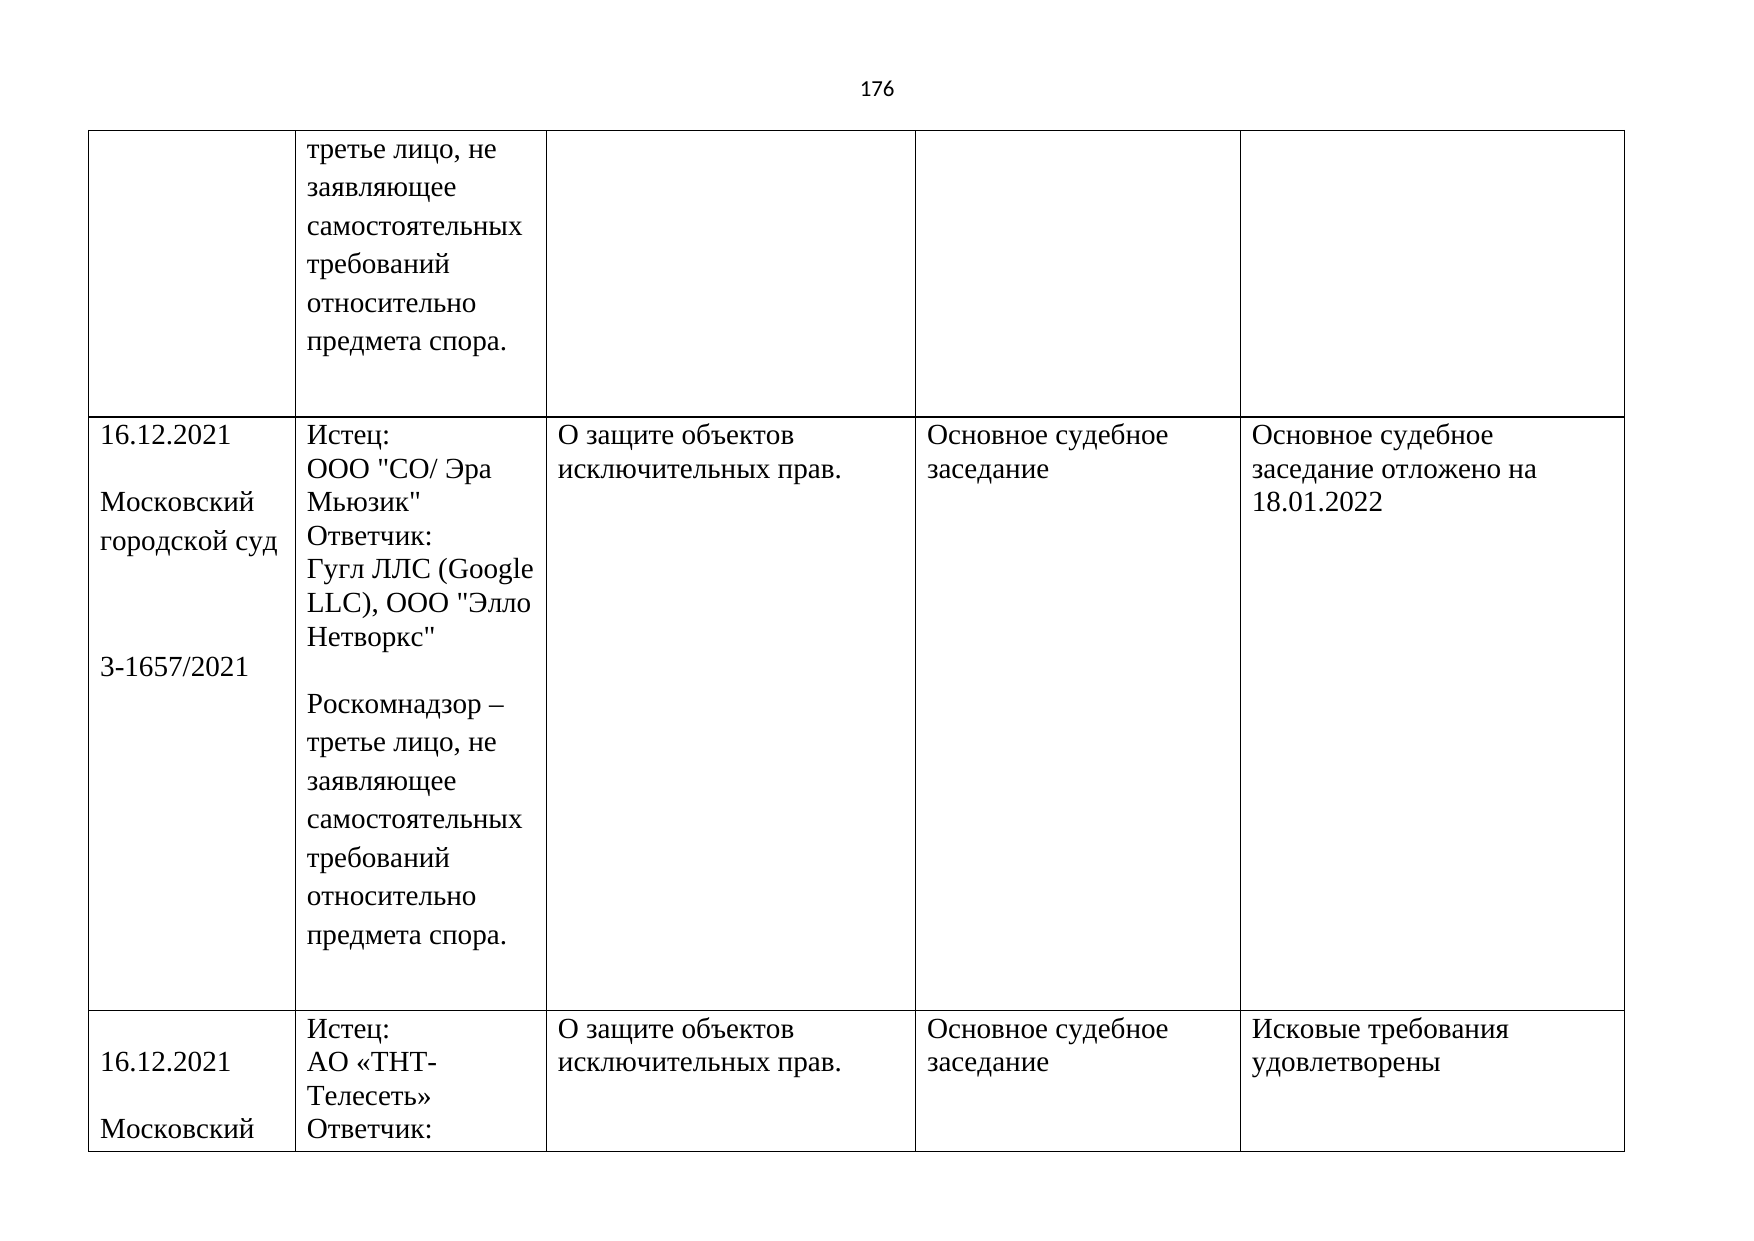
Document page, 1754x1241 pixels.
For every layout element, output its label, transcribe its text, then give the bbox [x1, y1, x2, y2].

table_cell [916, 131, 1240, 416]
table_cell О защите объектов исключительных прав. [547, 418, 915, 1010]
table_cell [296, 1011, 546, 1151]
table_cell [547, 1011, 915, 1151]
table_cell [89, 1011, 295, 1151]
table_cell Основное судебное заседание [916, 418, 1240, 1010]
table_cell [1241, 131, 1624, 416]
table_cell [296, 131, 546, 416]
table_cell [916, 1011, 1240, 1151]
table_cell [89, 131, 295, 416]
table_cell Истец: ООО "СО/ Эра Мьюзик" Ответчик: Гугл ЛЛС (Google LLC), ООО "Элло Нетворкс" Роскомнадзор – третье лицо, не заявляющее самостоятельных требований относительно предмета спора. [296, 418, 546, 1010]
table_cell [547, 131, 915, 416]
table_cell Основное судебное заседание отложено на 18.01.2022 [1241, 418, 1624, 1010]
table_cell 16.12.2021 Московский городской суд 3-1657/2021 [89, 418, 295, 1010]
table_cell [1241, 1011, 1624, 1151]
